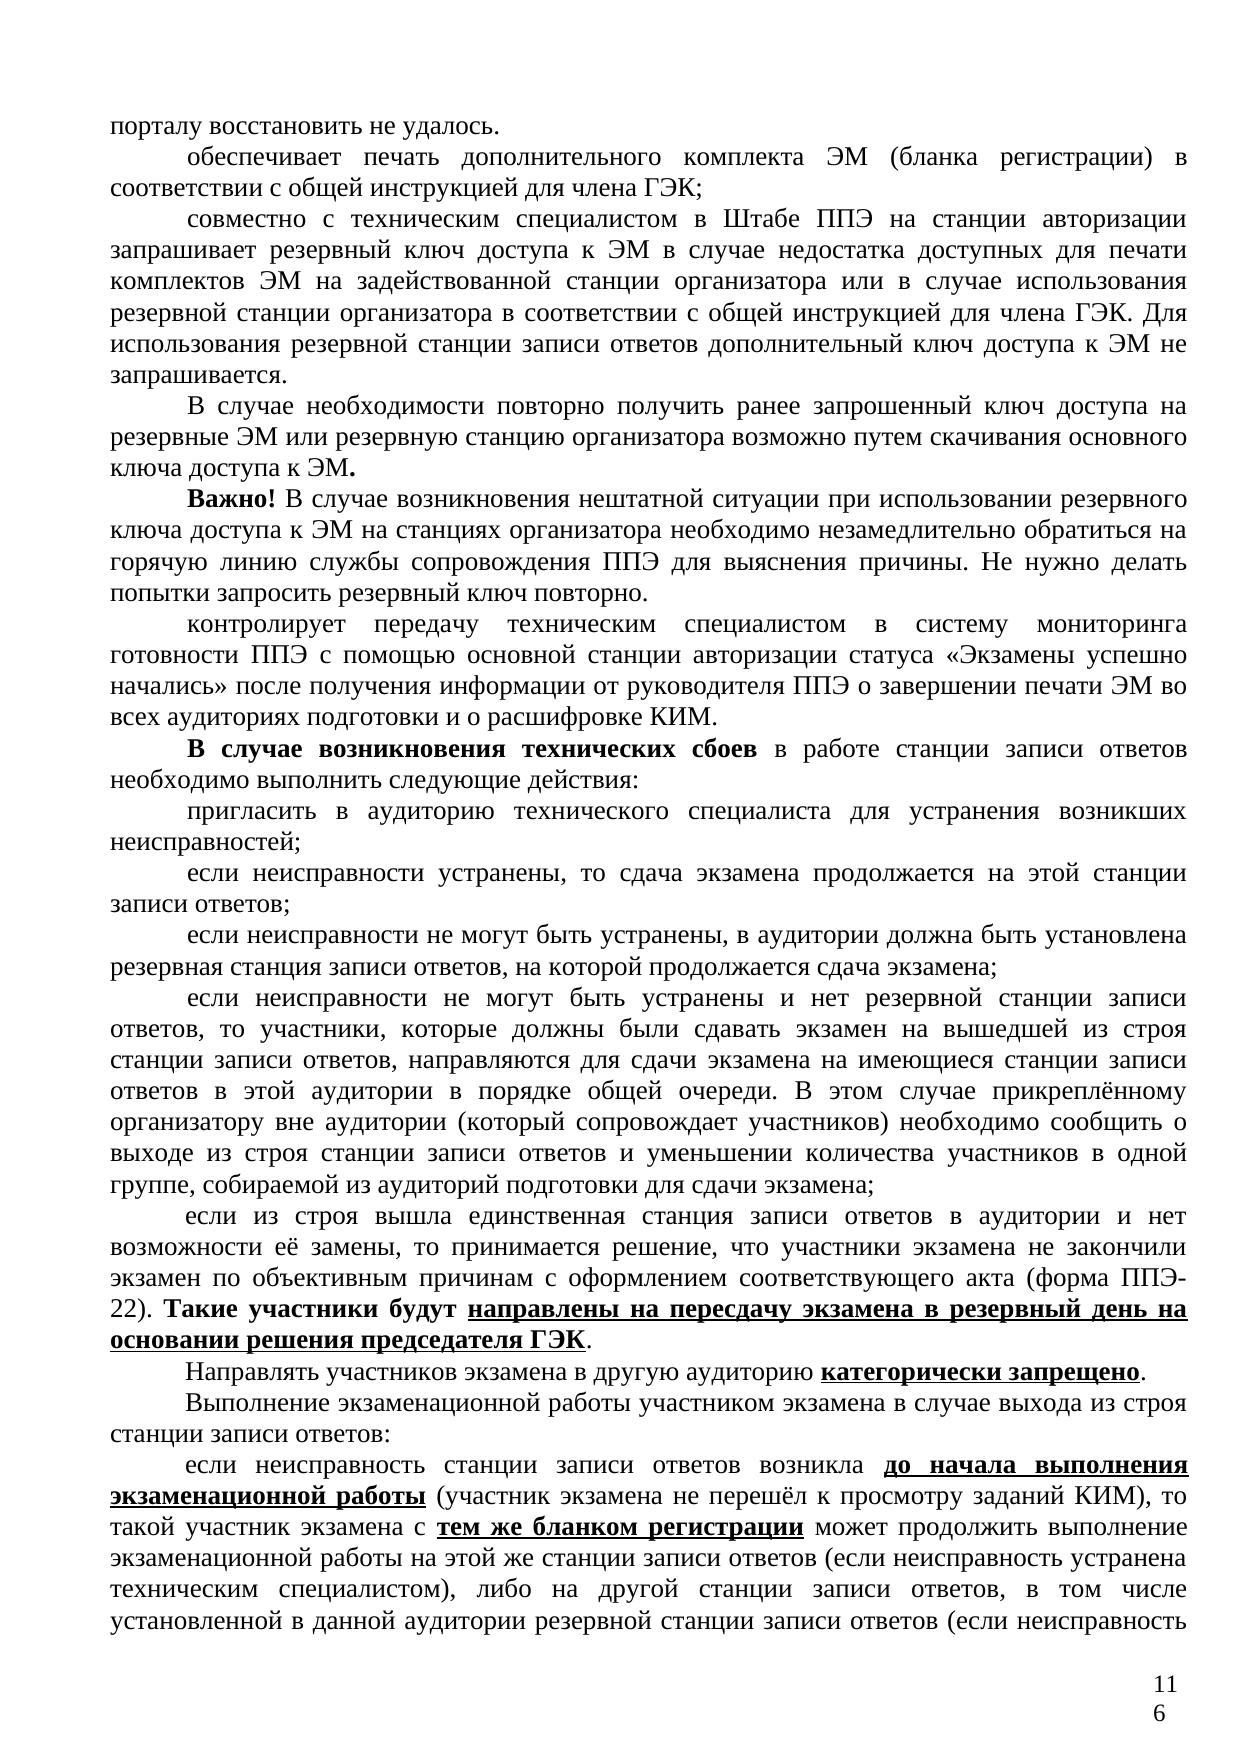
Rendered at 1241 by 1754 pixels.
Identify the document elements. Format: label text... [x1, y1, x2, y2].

text Важно! В случае возникновения нештатной ситуации при использовании резервного ключа доступа к ЭМ на станциях организатора необходимо незамедлительно обратиться на горячую линию службы сопровождения ППЭ для выяснения причины. Не нужно делать попытки запросить резервный ключ повторно. [110, 482, 1188, 607]
text обеспечивает печать дополнительного комплекта ЭМ (бланка регистрации) в соответствии с общей инструкцией для члена ГЭК; [110, 140, 1188, 202]
text если неисправности устранены, то сдача экзамена продолжается на этой станции записи ответов; [110, 856, 1188, 918]
text Направлять участников экзамена в другую аудиторию категорически запрещено. [110, 1354, 1188, 1386]
text если неисправности не могут быть устранены, в аудитории должна быть установлена резервная станция записи ответов, на которой продолжается сдача экзамена; [110, 918, 1188, 981]
text В случае необходимости повторно получить ранее запрошенный ключ доступа на резервные ЭМ или резервную станцию организатора возможно путем скачивания основного ключа доступа к ЭМ. [110, 389, 1188, 482]
text Выполнение экзаменационной работы участником экзамена в случае выхода из строя станции записи ответов: [110, 1386, 1188, 1448]
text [110, 1448, 1188, 1635]
text совместно с техническим специалистом в Штабе ППЭ на станции авторизации запрашивает резервный ключ доступа к ЭМ в случае недостатка доступных для печати комплектов ЭМ на задействованной станции организатора или в случае использования резервной станции организатора в соответствии с общей инструкцией для члена ГЭК. Для использования резервной станции записи ответов дополнительный ключ доступа к ЭМ не запрашивается. [110, 202, 1188, 389]
text пригласить в аудиторию технического специалиста для устранения возникших неисправностей; [110, 794, 1188, 856]
text если неисправности не могут быть устранены и нет резервной станции записи ответов, то участники, которые должны были сдавать экзамен на вышедшей из строя станции записи ответов, направляются для сдачи экзамена на имеющиеся станции записи ответов в этой аудитории в порядке общей очереди. В этом случае прикреплённому организатору вне аудитории (который сопровождает участников) необходимо сообщить о выходе из строя станции записи ответов и уменьшении количества участников в одной группе, собираемой из аудиторий подготовки для сдачи экзамена; [110, 981, 1188, 1199]
text В случае возникновения технических сбоев в работе станции записи ответов необходимо выполнить следующие действия: [110, 732, 1188, 794]
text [110, 109, 1188, 140]
text контролирует передачу техническим специалистом в систему мониторинга готовности ППЭ с помощью основной станции авторизации статуса «Экзамены успешно начались» после получения информации от руководителя ППЭ о завершении печати ЭМ во всех аудиториях подготовки и о расшифровке КИМ. [110, 607, 1188, 732]
text если из строя вышла единственная станция записи ответов в аудитории и нет возможности её замены, то принимается решение, что участники экзамена не закончили экзамен по объективным причинам с оформлением соответствующего акта (форма ППЭ- 22). Такие участники будут направлены на пересдачу экзамена в резервный день на основании решения председателя ГЭК. [110, 1199, 1188, 1354]
